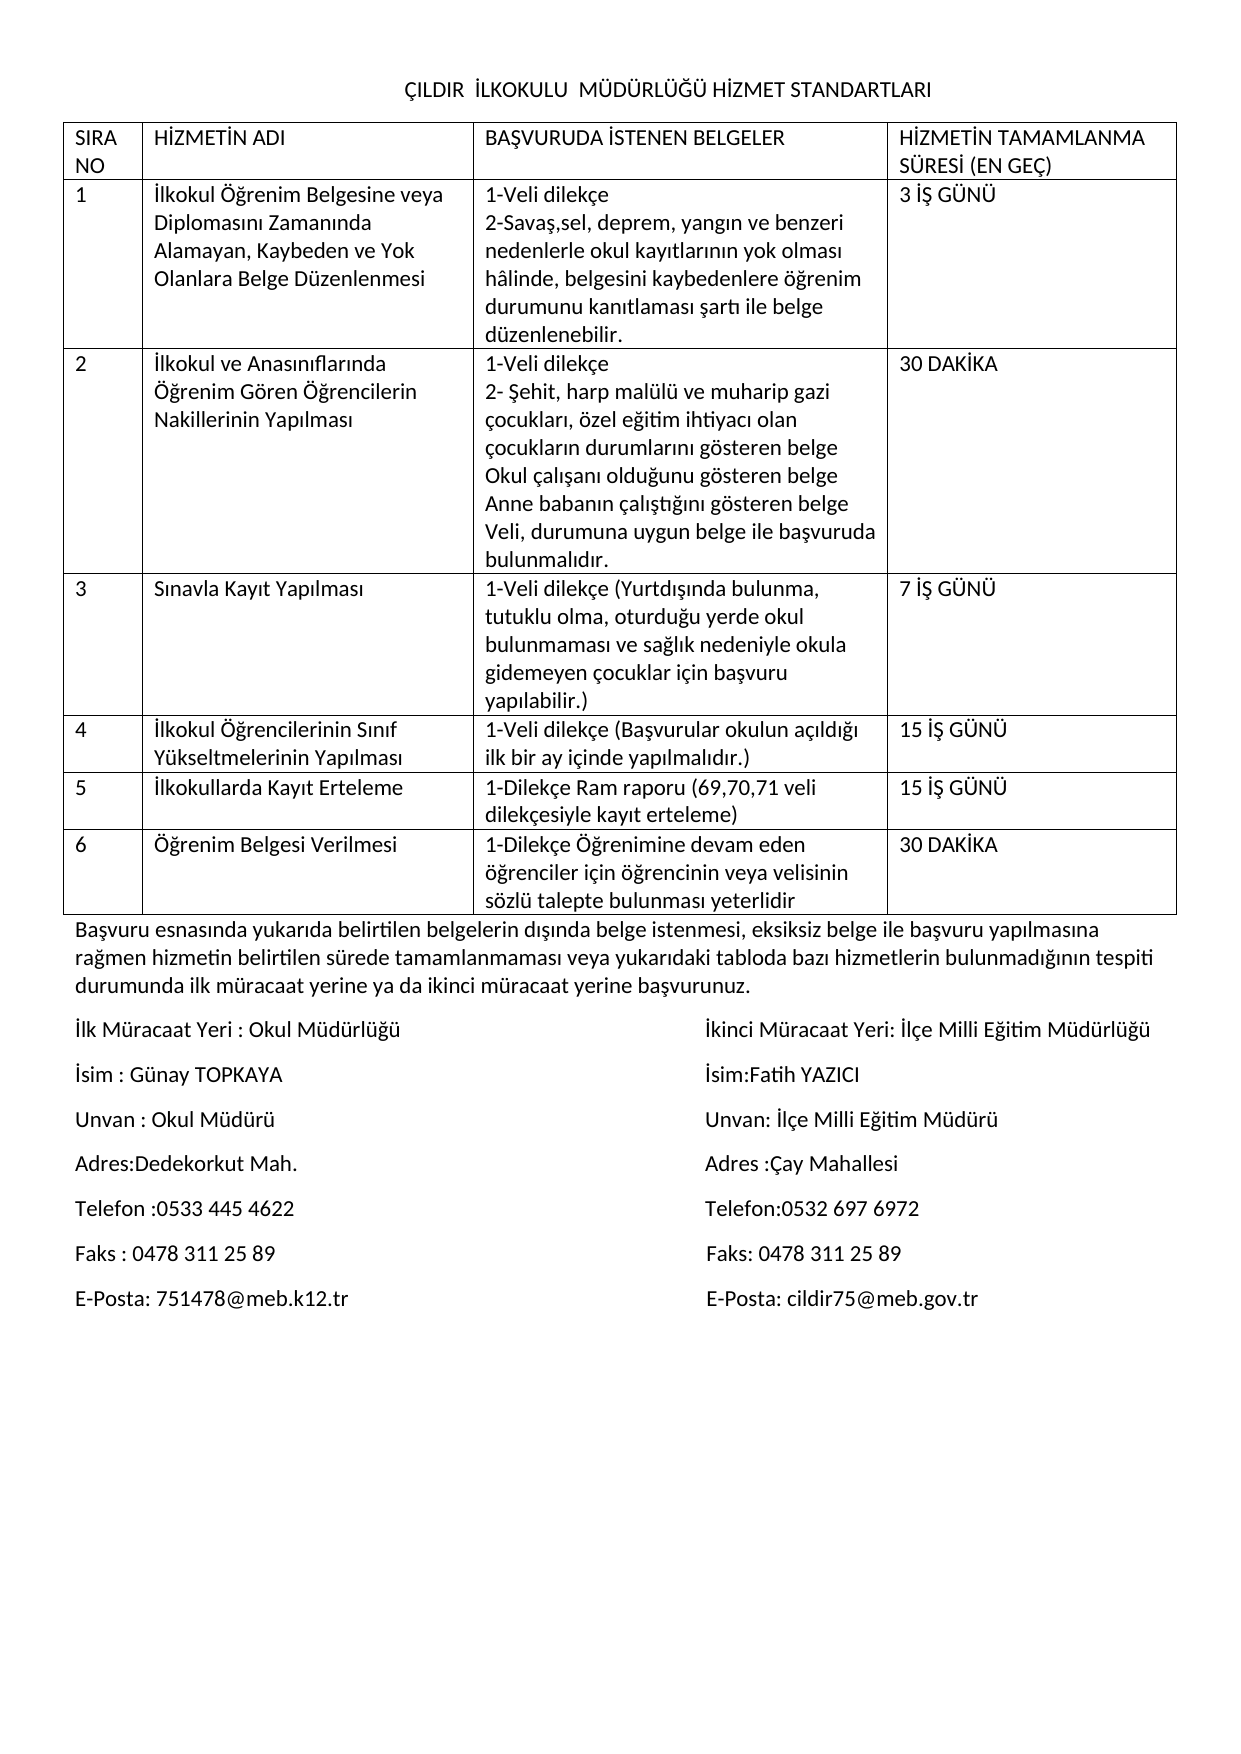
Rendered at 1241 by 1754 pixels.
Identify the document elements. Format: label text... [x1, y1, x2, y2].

table_cell 1-Dilekçe Öğrenimine devam eden öğrenciler için öğrencinin veya velisinin sözlü talepte bulunması yeterlidir [474, 830, 887, 914]
table_cell 3 İŞ GÜNÜ [888, 180, 1176, 348]
table_cell 7 İŞ GÜNÜ [888, 574, 1176, 714]
table_header HİZMETİN ADI [143, 123, 473, 179]
text İlk Müracaat Yeri : Okul Müdürlüğü İkinci Müracaat Yeri: İlçe Milli Eğitim Müdürlüğü [75, 1016, 1165, 1043]
table_cell Sınavla Kayıt Yapılması [143, 574, 473, 714]
table_cell 1-Veli dilekçe (Yurtdışında bulunma, tutuklu olma, oturduğu yerde okul bulunmaması ve sağlık nedeniyle okula gidemeyen çocuklar için başvuru yapılabilir.) [474, 574, 887, 714]
table_cell İlkokul Öğrencilerinin Sınıf Yükseltmelerinin Yapılması [143, 716, 473, 772]
table_cell 5 [64, 773, 142, 829]
table_cell 1-Dilekçe Ram raporu (69,70,71 veli dilekçesiyle kayıt erteleme) [474, 773, 887, 829]
table_header HİZMETİN TAMAMLANMA SÜRESİ (EN GEÇ) [888, 123, 1176, 179]
table_cell 2 [64, 349, 142, 573]
text E-Posta: 751478@meb.k12.tr E-Posta: cildir75@meb.gov.tr [75, 1284, 1165, 1312]
table_cell 1-Veli dilekçe 2-Savaş,sel, deprem, yangın ve benzeri nedenlerle okul kayıtlarının yok olması hâlinde, belgesini kaybedenlere öğrenim durumunu kanıtlaması şartı ile belge düzenlenebilir. [474, 180, 887, 348]
table_cell 1-Veli dilekçe 2- Şehit, harp malülü ve muharip gazi çocukları, özel eğitim ihtiyacı olan çocukların durumlarını gösteren belge Okul çalışanı olduğunu gösteren belge Anne babanın çalıştığını gösteren belge Veli, durumuna uygun belge ile başvuruda bulunmalıdır. [474, 349, 887, 573]
table_cell 6 [64, 830, 142, 914]
table_cell 1 [64, 180, 142, 348]
table_cell 1-Veli dilekçe (Başvurular okulun açıldığı ilk bir ay içinde yapılmalıdır.) [474, 716, 887, 772]
text Faks : 0478 311 25 89 Faks: 0478 311 25 89 [75, 1239, 1165, 1267]
table_cell İlkokullarda Kayıt Erteleme [143, 773, 473, 829]
table_cell 3 [64, 574, 142, 714]
text Adres:Dedekorkut Mah. Adres :Çay Mahallesi [75, 1149, 1165, 1178]
text Başvuru esnasında yukarıda belirtilen belgelerin dışında belge istenmesi, eksiksiz belge ile başvuru yapılmasına rağmen hizmetin belirtilen sürede tamamlanmaması veya yukarıdaki tabloda bazı hizmetlerin bulunmadığının tespiti durumunda ilk müracaat yerine ya da ikinci müracaat yerine başvurunuz. [75, 915, 1165, 999]
text Telefon :0533 445 4622 Telefon:0532 697 6972 [75, 1194, 1165, 1222]
table_cell 30 DAKİKA [888, 349, 1176, 573]
table_cell 15 İŞ GÜNÜ [888, 716, 1176, 772]
table_header SIRA NO [64, 123, 142, 179]
table_cell Öğrenim Belgesi Verilmesi [143, 830, 473, 914]
text ÇILDIR İLKOKULU MÜDÜRLÜĞÜ HİZMET STANDARTLARI [75, 75, 1165, 103]
table_cell 4 [64, 716, 142, 772]
text Unvan : Okul Müdürü Unvan: İlçe Milli Eğitim Müdürü [75, 1105, 1165, 1133]
text İsim : Günay TOPKAYA İsim:Fatih YAZICI [75, 1060, 1165, 1088]
table_header BAŞVURUDA İSTENEN BELGELER [474, 123, 887, 179]
table_cell İlkokul Öğrenim Belgesine veya Diplomasını Zamanında Alamayan, Kaybeden ve Yok Olanlara Belge Düzenlenmesi [143, 180, 473, 348]
table_cell 15 İŞ GÜNÜ [888, 773, 1176, 829]
table_cell İlkokul ve Anasınıflarında Öğrenim Gören Öğrencilerin Nakillerinin Yapılması [143, 349, 473, 573]
table_cell 30 DAKİKA [888, 830, 1176, 914]
